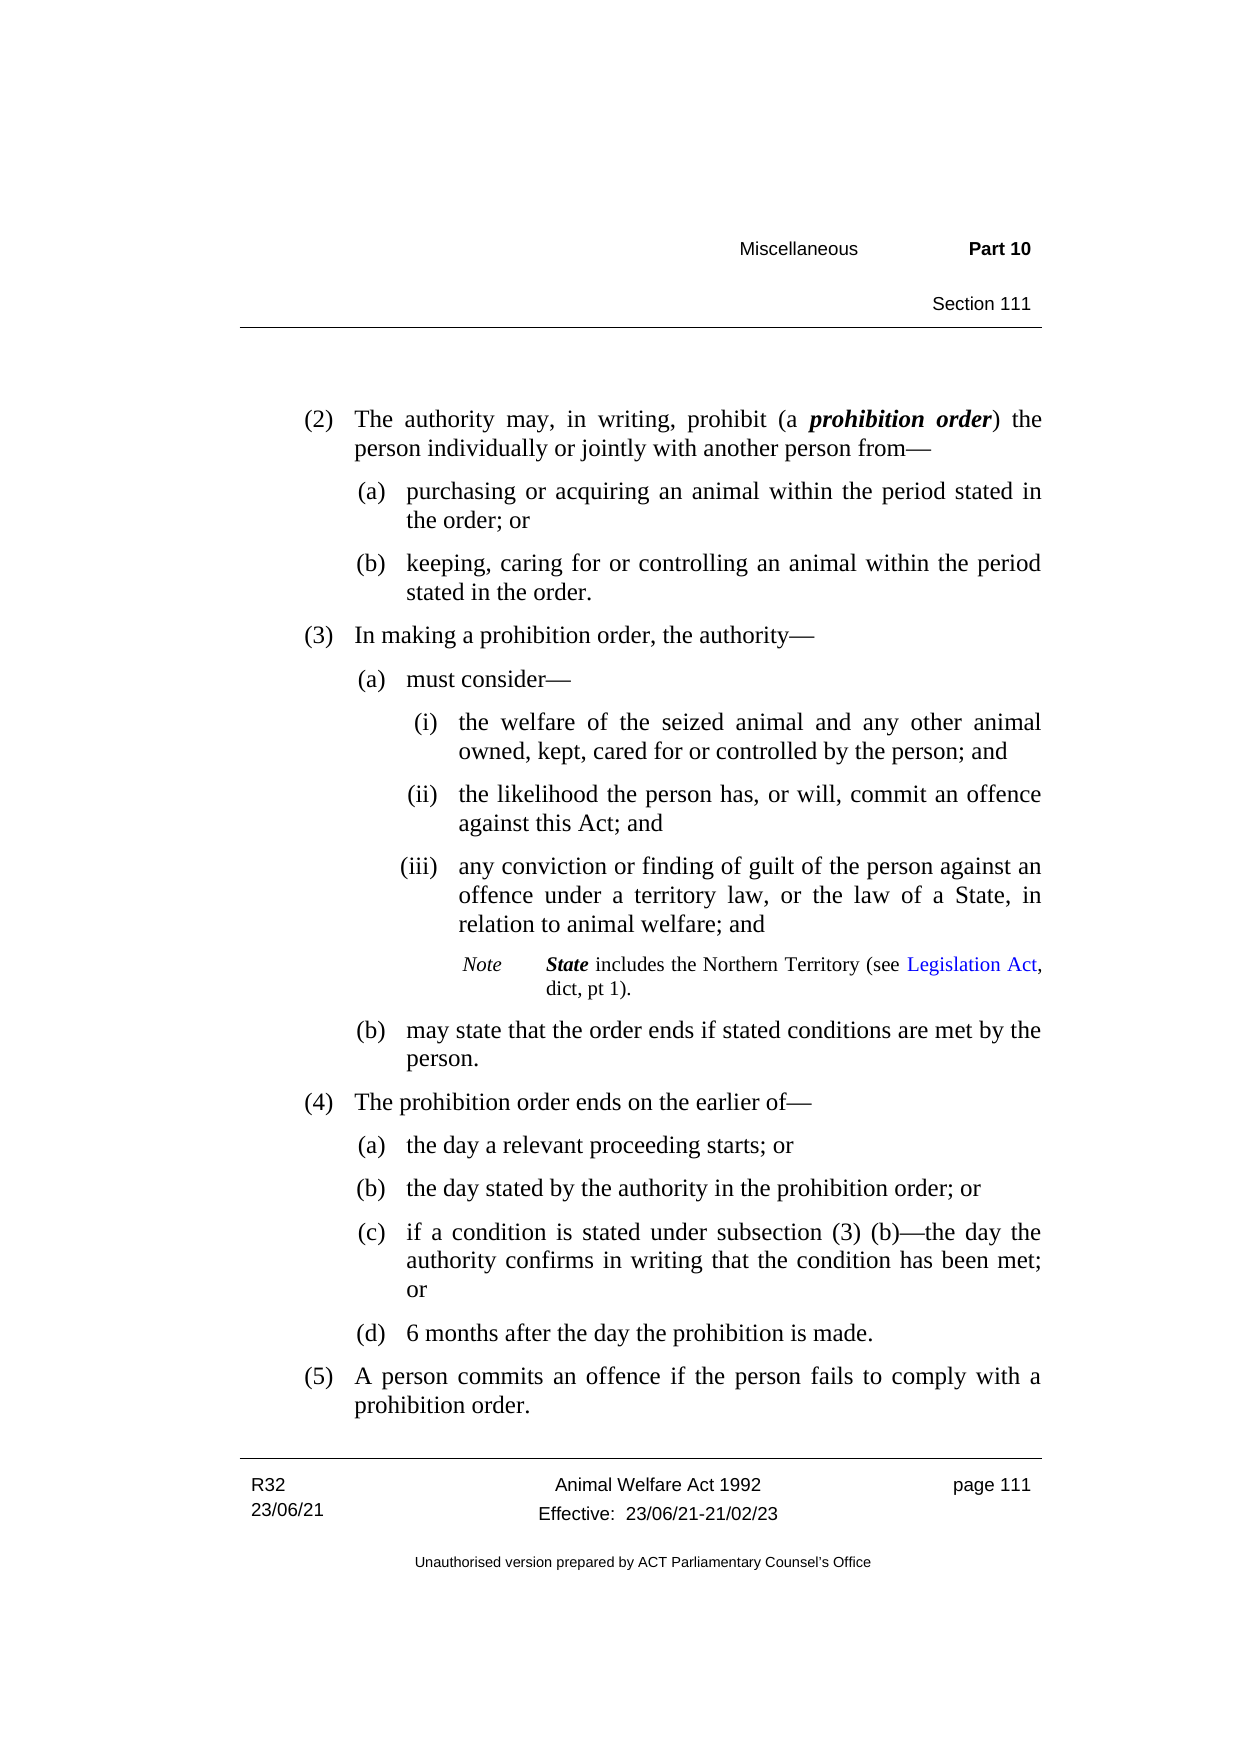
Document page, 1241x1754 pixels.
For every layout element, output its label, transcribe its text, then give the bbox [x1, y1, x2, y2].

text (b) may state that the order ends if stated conditions are met by the person. [239, 1015, 1042, 1072]
text (b) keeping, caring for or controlling an animal within the period stated in the order. [239, 548, 1042, 606]
text (d) 6 months after the day the prohibition is made. [239, 1318, 1042, 1346]
text (4) The prohibition order ends on the earlier of— [239, 1087, 1042, 1116]
text (a) purchasing or acquiring an animal within the period stated in the order; or [239, 476, 1042, 534]
text (a) the day a relevant proceeding starts; or [239, 1130, 1042, 1159]
text (ii) the likelihood the person has, or will, commit an offence against this Act; and [239, 779, 1042, 837]
text (a) must consider— [239, 664, 1042, 692]
text (5) A person commits an offence if the person fails to comply with a prohibition order. [239, 1361, 1042, 1418]
text (3) In making a prohibition order, the authority— [239, 620, 1042, 649]
text (iii) any conviction or finding of guilt of the person against an offence under a territory law, or the law of a State, in relation to animal welfare; and [239, 851, 1042, 937]
text (2) The authority may, in writing, prohibit (a prohibition order) the person individually or jointly with another person from— [239, 404, 1042, 462]
text (c) if a condition is stated under subsection (3) (b)—the day the authority confirms in writing that the condition has been met; or [239, 1217, 1042, 1303]
text Note State includes the Northern Territory (see Legislation Act, dict, pt 1). [462, 952, 1042, 1000]
text (b) the day stated by the authority in the prohibition order; or [239, 1173, 1042, 1202]
text (i) the welfare of the seized animal and any other animal owned, kept, cared for or controlled by the person; and [239, 707, 1042, 764]
